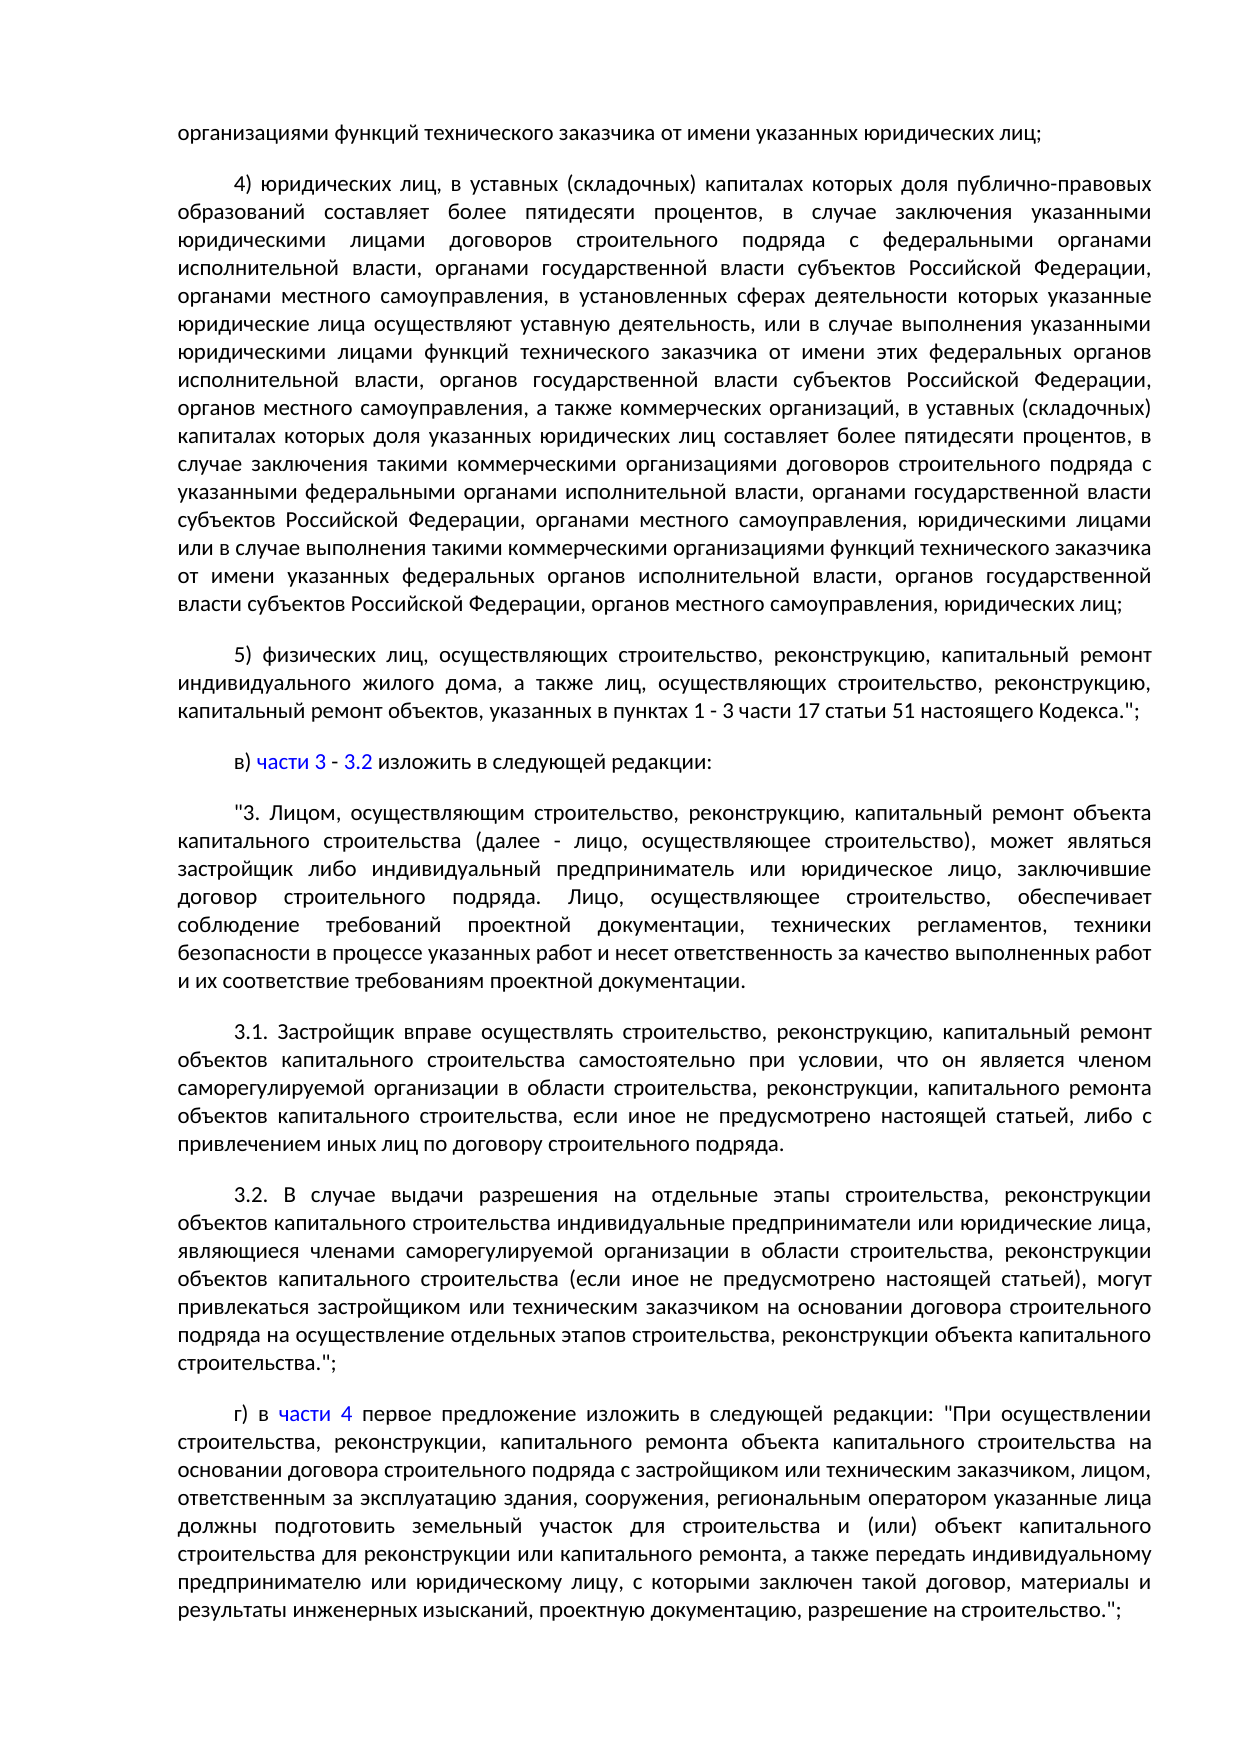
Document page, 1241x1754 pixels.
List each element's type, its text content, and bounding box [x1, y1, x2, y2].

text 4) юридических лиц, в уставных (складочных) капиталах которых доля публично-правовых образований составляет более пятидесяти процентов, в случае заключения указанными юридическими лицами договоров строительного подряда с федеральными органами исполнительной власти, органами государственной власти субъектов Российской Федерации, органами местного самоуправления, в установленных сферах деятельности которых указанные юридические лица осуществляют уставную деятельность, или в случае выполнения указанными юридическими лицами функций технического заказчика от имени этих федеральных органов исполнительной власти, органов государственной власти субъектов Российской Федерации, органов местного самоуправления, а также коммерческих организаций, в уставных (складочных) капиталах которых доля указанных юридических лиц составляет более пятидесяти процентов, в случае заключения такими коммерческими организациями договоров строительного подряда с указанными федеральными органами исполнительной власти, органами государственной власти субъектов Российской Федерации, органами местного самоуправления, юридическими лицами или в случае выполнения такими коммерческими организациями функций технического заказчика от имени указанных федеральных органов исполнительной власти, органов государственной власти субъектов Российской Федерации, органов местного самоуправления, юридических лиц; [177, 169, 1152, 617]
text 3.2. В случае выдачи разрешения на отдельные этапы строительства, реконструкции объектов капитального строительства индивидуальные предприниматели или юридические лица, являющиеся членами саморегулируемой организации в области строительства, реконструкции объектов капитального строительства (если иное не предусмотрено настоящей статьей), могут привлекаться застройщиком или техническим заказчиком на основании договора строительного подряда на осуществление отдельных этапов строительства, реконструкции объекта капитального строительства."; [177, 1180, 1152, 1376]
text в) части 3 - 3.2 изложить в следующей редакции: [177, 747, 1152, 775]
text "3. Лицом, осуществляющим строительство, реконструкцию, капитальный ремонт объекта капитального строительства (далее - лицо, осуществляющее строительство), может являться застройщик либо индивидуальный предприниматель или юридическое лицо, заключившие договор строительного подряда. Лицо, осуществляющее строительство, обеспечивает соблюдение требований проектной документации, технических регламентов, техники безопасности в процессе указанных работ и несет ответственность за качество выполненных работ и их соответствие требованиям проектной документации. [177, 798, 1152, 994]
text 5) физических лиц, осуществляющих строительство, реконструкцию, капитальный ремонт индивидуального жилого дома, а также лиц, осуществляющих строительство, реконструкцию, капитальный ремонт объектов, указанных в пунктах 1 - 3 части 17 статьи 51 настоящего Кодекса."; [177, 640, 1152, 724]
text г) в части 4 первое предложение изложить в следующей редакции: "При осуществлении строительства, реконструкции, капитального ремонта объекта капитального строительства на основании договора строительного подряда с застройщиком или техническим заказчиком, лицом, ответственным за эксплуатацию здания, сооружения, региональным оператором указанные лица должны подготовить земельный участок для строительства и (или) объект капитального строительства для реконструкции или капитального ремонта, а также передать индивидуальному предпринимателю или юридическому лицу, с которыми заключен такой договор, материалы и результаты инженерных изысканий, проектную документацию, разрешение на строительство."; [177, 1399, 1152, 1623]
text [177, 118, 1152, 146]
text 3.1. Застройщик вправе осуществлять строительство, реконструкцию, капитальный ремонт объектов капитального строительства самостоятельно при условии, что он является членом саморегулируемой организации в области строительства, реконструкции, капитального ремонта объектов капитального строительства, если иное не предусмотрено настоящей статьей, либо с привлечением иных лиц по договору строительного подряда. [177, 1017, 1152, 1157]
